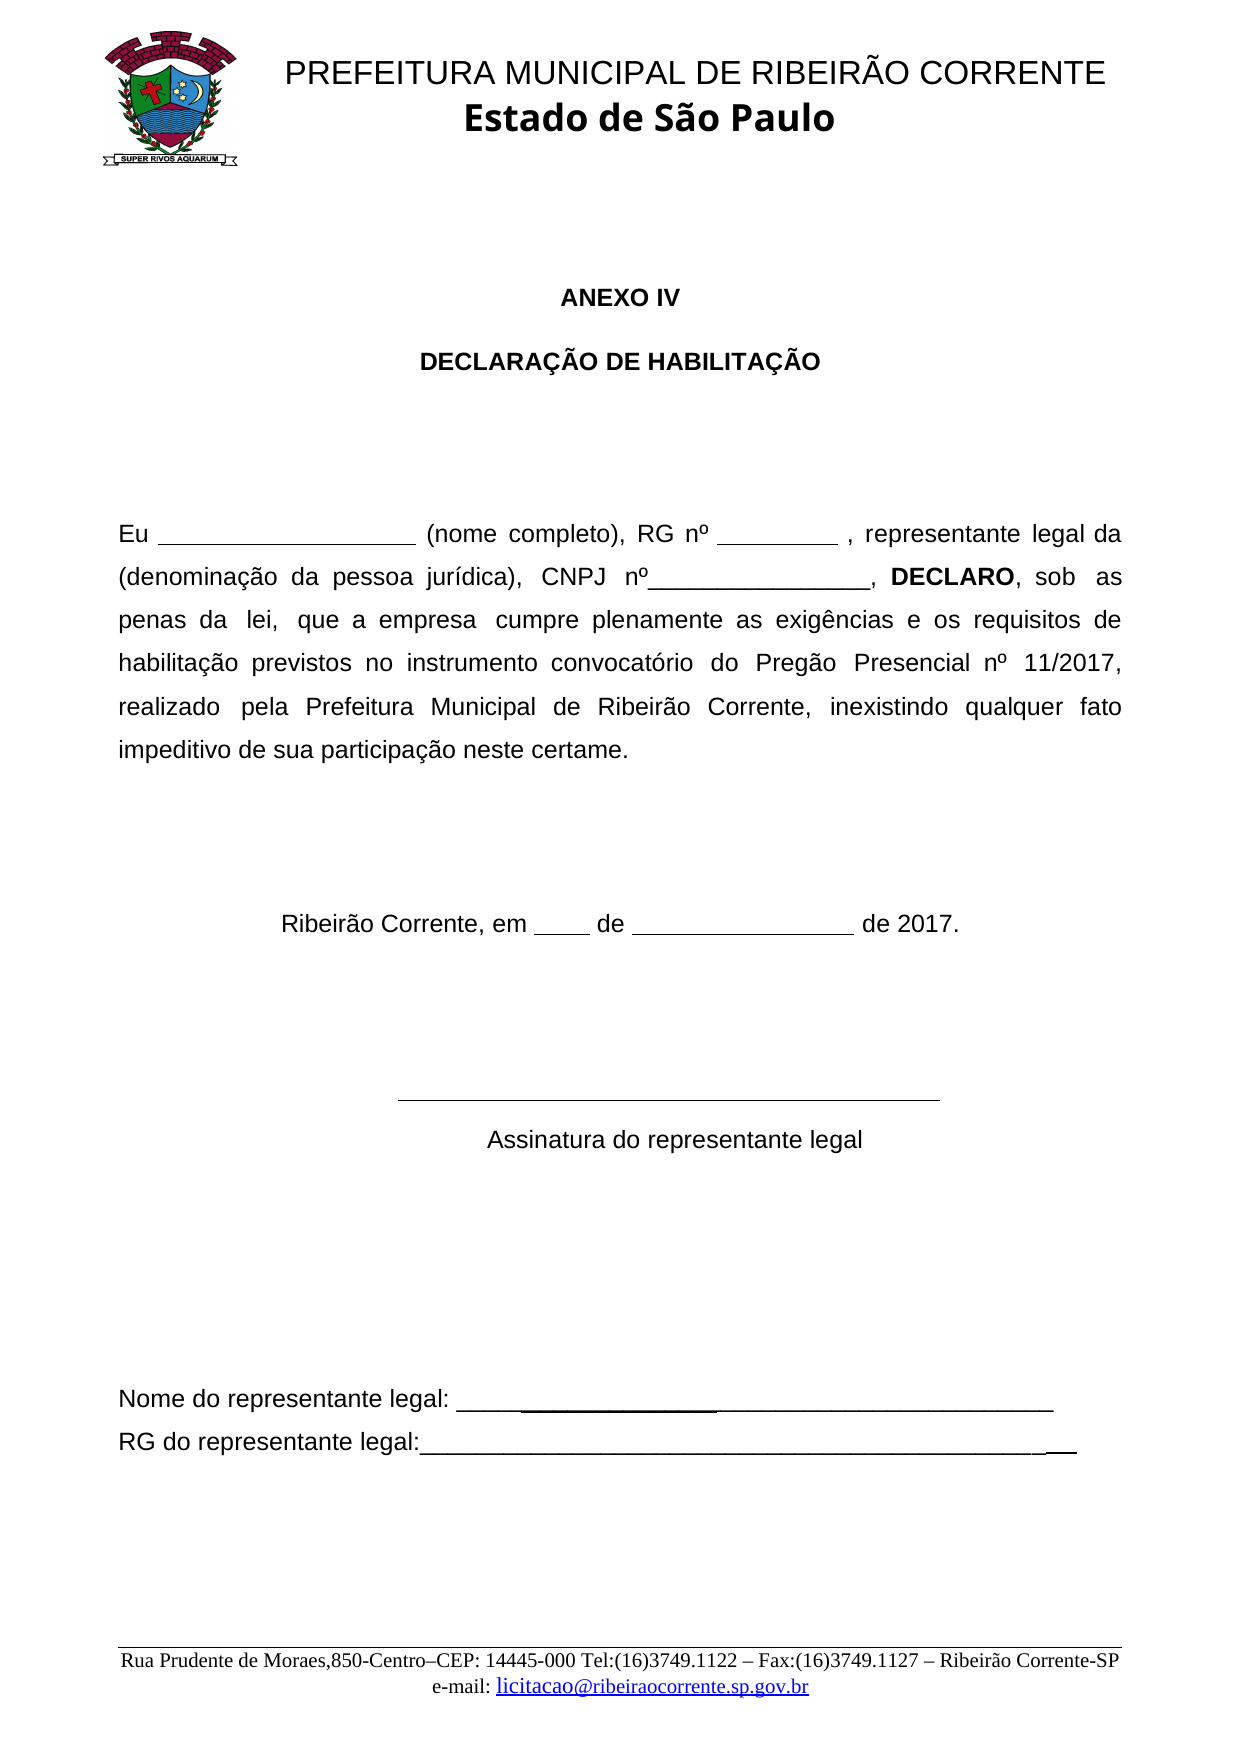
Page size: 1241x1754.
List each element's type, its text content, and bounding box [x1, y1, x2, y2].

text DECLARAÇÃO DE HABILITAÇÃO [118, 346, 1122, 375]
text Nome do representante legal: ___________________________________________ [118, 1384, 1122, 1413]
text ANEXO IV [118, 283, 1122, 312]
text RG do representante legal:_____________________________________________ [118, 1427, 1122, 1456]
picture [102, 31, 238, 166]
text Assinatura do representante legal [118, 1125, 1122, 1154]
text Ribeirão Corrente, em de de 2017. [118, 908, 1122, 938]
text Eu (nome completo), RG nº , representante legal da (denominação da pessoa jurídica), CNPJ nº________________, DECLARO, sob as penas da lei, que a empresa cumpre plenamente as exigências e os requisitos de habilitação previstos no instrumento convocatório do Pregão Presencial nº 11/2017, realizado pela Prefeitura Municipal de Ribeirão Corrente, inexistindo qualquer fato impeditivo de sua participação neste certame. [118, 519, 1122, 763]
